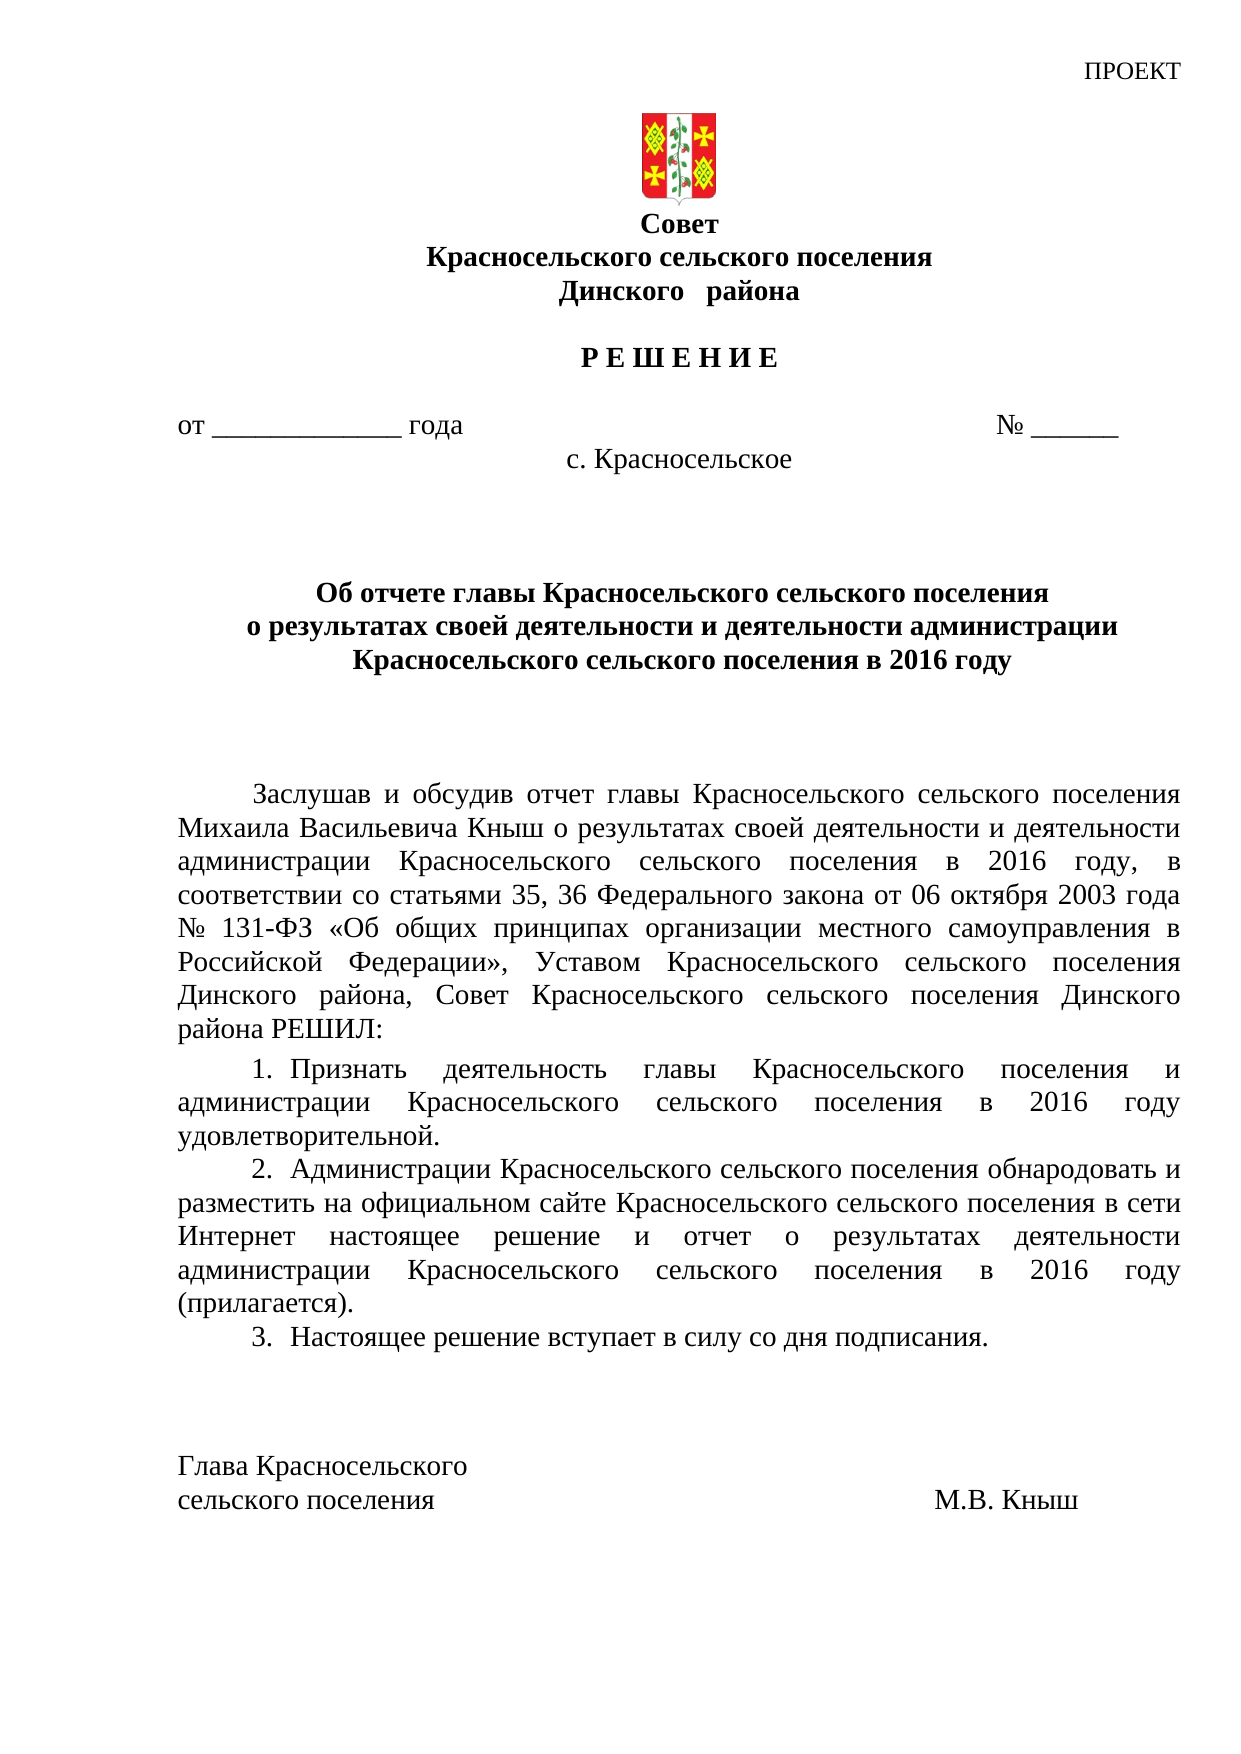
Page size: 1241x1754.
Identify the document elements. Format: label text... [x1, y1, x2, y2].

list Признать деятельность главы Красносельского поселения и администрации Красносельского сельского поселения в 2016 году удовлетворительной. [177, 1051, 1181, 1151]
text от _____________ года № ______ [177, 407, 1181, 441]
picture [642, 113, 716, 206]
text Совет Красносельского сельского поселения [177, 206, 1181, 273]
text Динского района [177, 273, 1181, 307]
text о результатах своей деятельности и деятельности администрации Красносельского сельского поселения в 2016 году [177, 608, 1187, 676]
text сельского поселения М.В. Кныш [177, 1482, 1181, 1515]
text с. Красносельское [177, 441, 1181, 474]
list Администрации Красносельского сельского поселения обнародовать и разместить на официальном сайте Красносельского сельского поселения в сети Интернет настоящее решение и отчет о результатах деятельности администрации Красносельского сельского поселения в 2016 году (прилагается). [177, 1151, 1181, 1319]
text Заслушав и обсудив отчет главы Красносельского сельского поселения Михаила Васильевича Кныш о результатах своей деятельности и деятельности администрации Красносельского сельского поселения в 2016 году, в соответствии со статьями 35, 36 Федерального закона от 06 октября 2003 года № 131-ФЗ «Об общих принципах организации местного самоуправления в Российской Федерации», Уставом Красносельского сельского поселения Динского района, Совет Красносельского сельского поселения Динского района РЕШИЛ: [177, 776, 1181, 1044]
list Настоящее решение вступает в силу со дня подписания. [177, 1319, 1181, 1353]
text ПРОЕКТ [177, 56, 1181, 85]
text Об отчете главы Красносельского сельского поселения [177, 575, 1187, 608]
text Р Е Ш Е Н И Е [177, 340, 1181, 374]
text Глава Красносельского [177, 1448, 1181, 1482]
